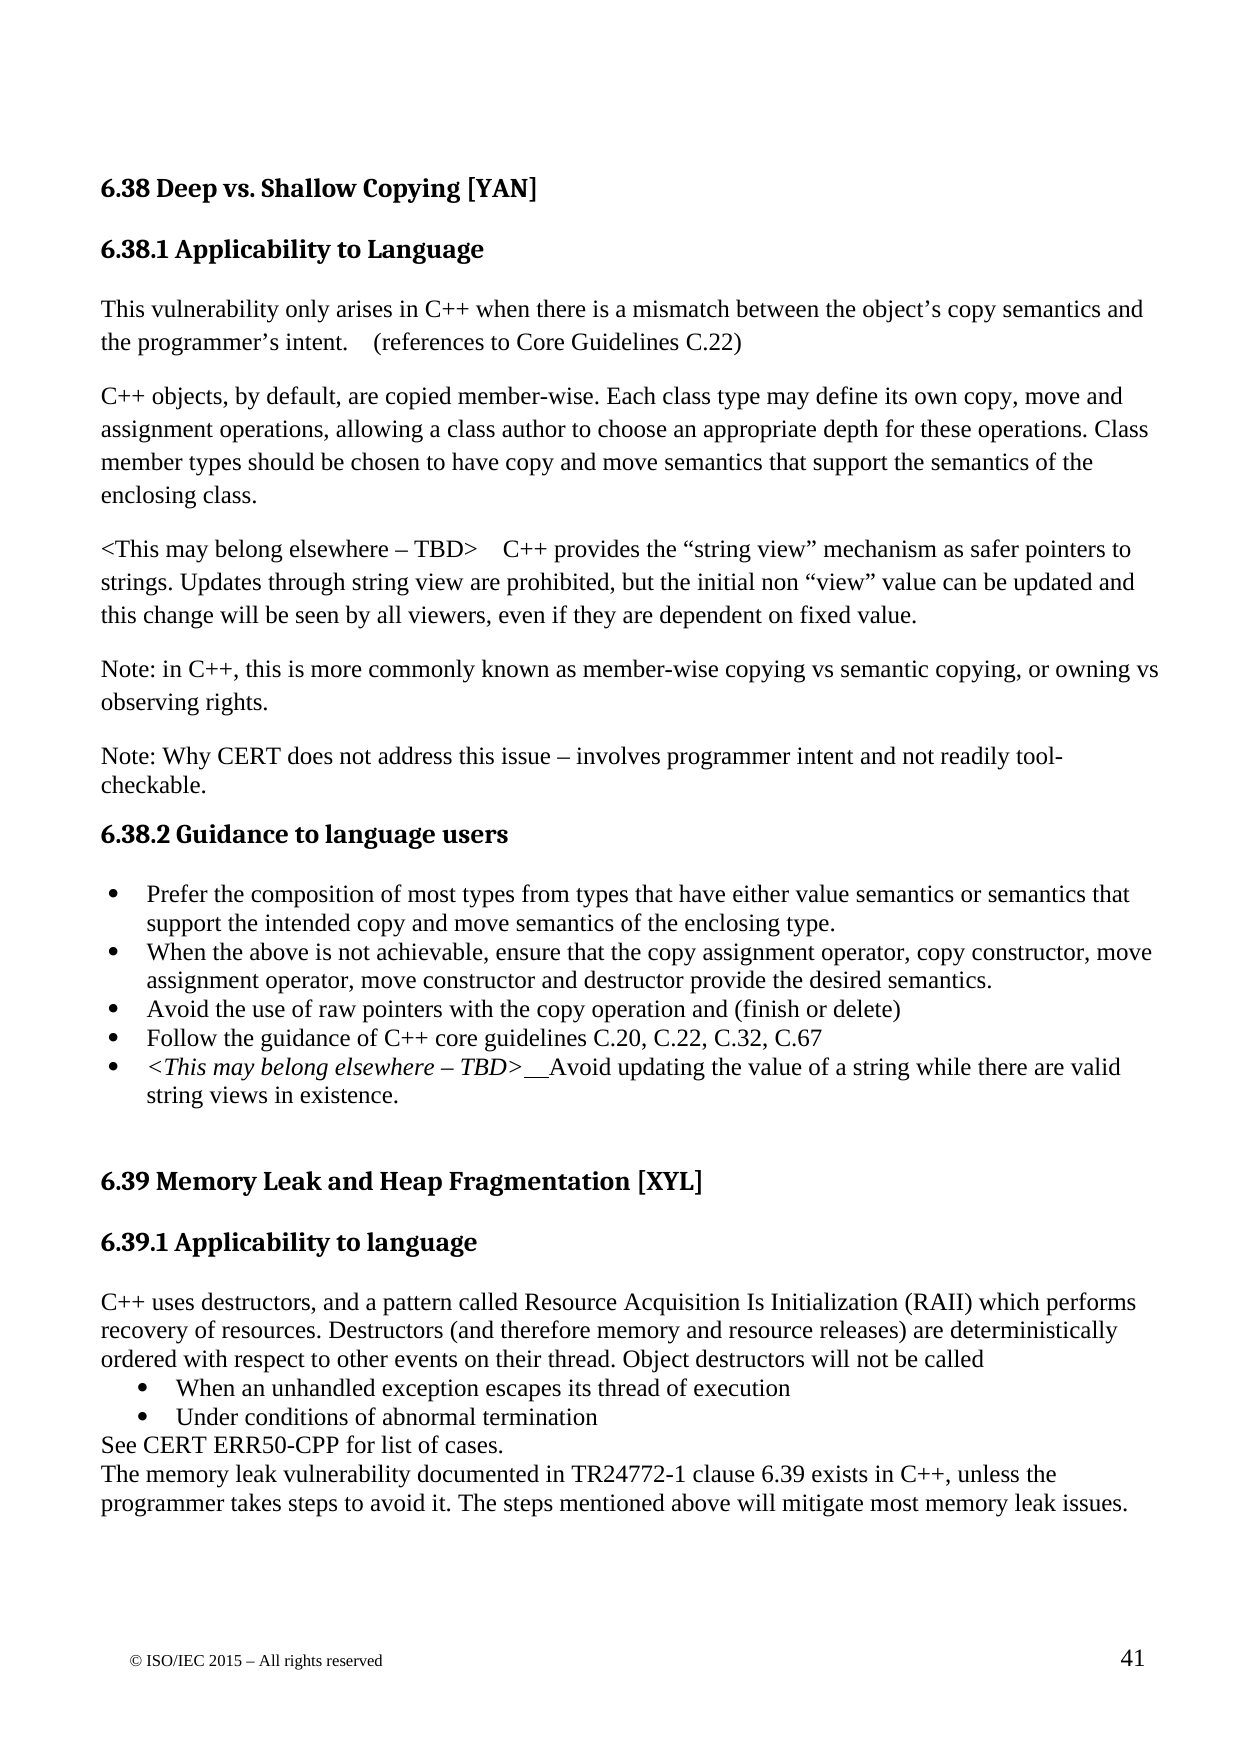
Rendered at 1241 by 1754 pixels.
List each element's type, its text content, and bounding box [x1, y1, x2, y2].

list Follow the guidance of C++ core guidelines C.20, C.22, C.32, C.67 [109, 1023, 1164, 1052]
subtitle 6.39 Memory Leak and Heap Fragmentation [XYL] [101, 1166, 1164, 1197]
text The memory leak vulnerability documented in TR24772-1 clause 6.39 exists in C++, unless the programmer takes steps to avoid it. The steps mentioned above will mitigate most memory leak issues. [101, 1459, 1164, 1517]
list <This may belong elsewhere – TBD> Avoid updating the value of a string while there are valid string views in existence. [109, 1052, 1164, 1109]
list Under conditions of abnormal termination [138, 1402, 1164, 1431]
text C++ objects, by default, are copied member-wise. Each class type may define its own copy, move and assignment operations, allowing a class author to choose an appropriate depth for these operations. Class member types should be chosen to have copy and move semantics that support the semantics of the enclosing class. [101, 381, 1164, 509]
list Avoid the use of raw pointers with the copy operation and (finish or delete) [109, 994, 1164, 1023]
text <This may belong elsewhere – TBD> C++ provides the “string view” mechanism as safer pointers to strings. Updates through string view are prohibited, but the initial non “view” value can be updated and this change will be seen by all viewers, even if they are dependent on fixed value. [101, 534, 1164, 629]
text C++ uses destructors, and a pattern called Resource Acquisition Is Initialization (RAII) which performs recovery of resources. Destructors (and therefore memory and resource releases) are deterministically ordered with respect to other events on their thread. Object destructors will not be called [101, 1287, 1164, 1373]
list Prefer the composition of most types from types that have either value semantics or semantics that support the intended copy and move semantics of the enclosing type. [109, 879, 1164, 937]
list When the above is not achievable, ensure that the copy assignment operator, copy constructor, move assignment operator, move constructor and destructor provide the desired semantics. [109, 937, 1164, 994]
list When an unhandled exception escapes its thread of execution [138, 1373, 1164, 1402]
subtitle 6.38 Deep vs. Shallow Copying [YAN] [101, 173, 1164, 205]
subtitle 6.38.1 Applicability to Language [101, 234, 1164, 265]
text Note: in C++, this is more commonly known as member-wise copying vs semantic copying, or owning vs observing rights. [101, 654, 1164, 716]
text Note: Why CERT does not address this issue – involves programmer intent and not readily tool-checkable. [101, 741, 1164, 798]
subtitle 6.39.1 Applicability to language [101, 1227, 1164, 1258]
text See CERT ERR50-CPP for list of cases. [101, 1431, 1164, 1459]
text This vulnerability only arises in C++ when there is a mismatch between the object’s copy semantics and the programmer’s intent. (references to Core Guidelines C.22) [101, 294, 1164, 356]
subtitle 6.38.2 Guidance to language users [101, 819, 1164, 850]
